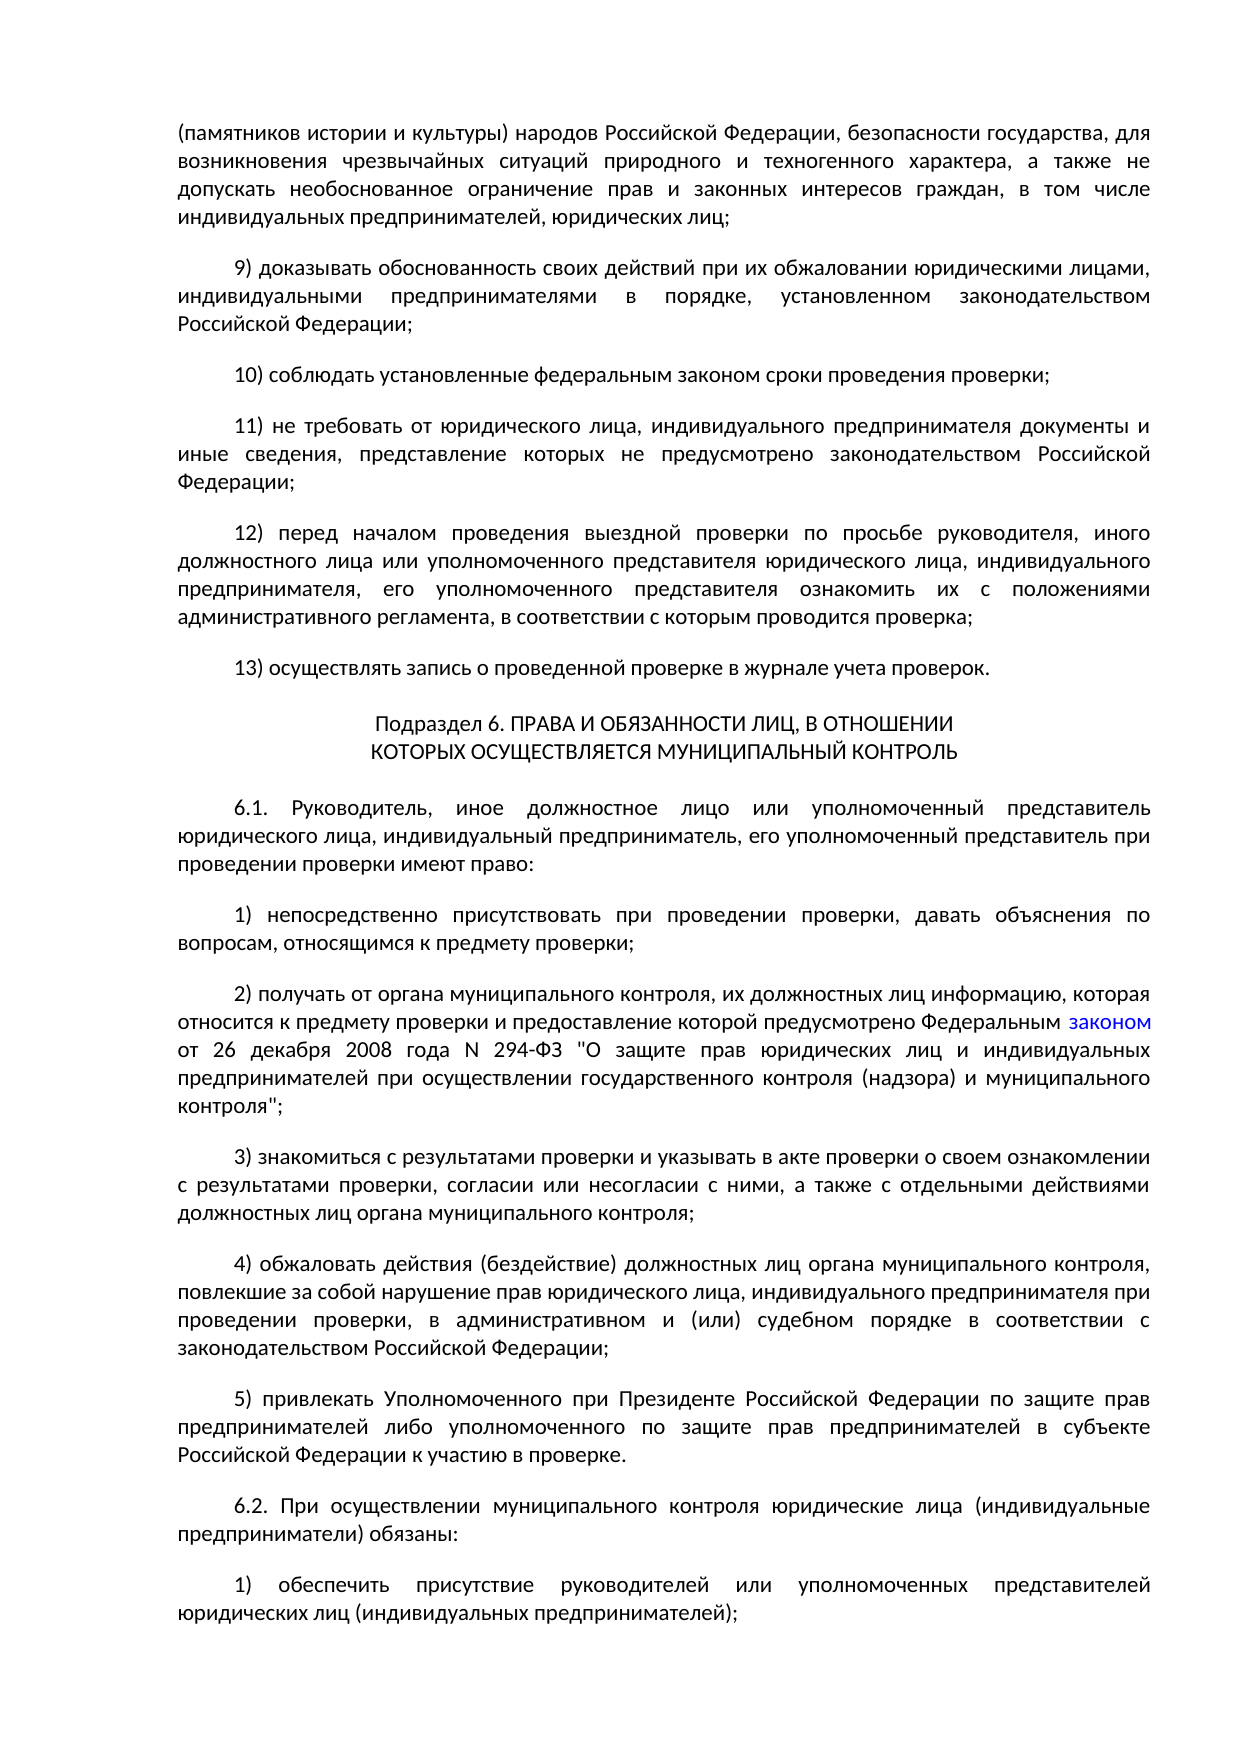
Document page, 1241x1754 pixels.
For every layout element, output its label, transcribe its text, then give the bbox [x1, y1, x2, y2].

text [177, 118, 1152, 230]
text 5) привлекать Уполномоченного при Президенте Российской Федерации по защите прав предпринимателей либо уполномоченного по защите прав предпринимателей в субъекте Российской Федерации к участию в проверке. [177, 1384, 1152, 1468]
text 6.1. Руководитель, иное должностное лицо или уполномоченный представитель юридического лица, индивидуальный предприниматель, его уполномоченный представитель при проведении проверки имеют право: [177, 793, 1152, 877]
text 1) непосредственно присутствовать при проведении проверки, давать объяснения по вопросам, относящимся к предмету проверки; [177, 900, 1152, 956]
text 10) соблюдать установленные федеральным законом сроки проведения проверки; [177, 360, 1152, 388]
text 11) не требовать от юридического лица, индивидуального предпринимателя документы и иные сведения, представление которых не предусмотрено законодательством Российской Федерации; [177, 411, 1152, 495]
text 4) обжаловать действия (бездействие) должностных лиц органа муниципального контроля, повлекшие за собой нарушение прав юридического лица, индивидуального предпринимателя при проведении проверки, в административном и (или) судебном порядке в соответствии с законодательством Российской Федерации; [177, 1249, 1152, 1361]
text КОТОРЫХ ОСУЩЕСТВЛЯЕТСЯ МУНИЦИПАЛЬНЫЙ КОНТРОЛЬ [177, 737, 1152, 765]
text 2) получать от органа муниципального контроля, их должностных лиц информацию, которая относится к предмету проверки и предоставление которой предусмотрено Федеральным законом от 26 декабря 2008 года N 294-ФЗ "О защите прав юридических лиц и индивидуальных предпринимателей при осуществлении государственного контроля (надзора) и муниципального контроля"; [177, 979, 1152, 1119]
text 13) осуществлять запись о проведенной проверке в журнале учета проверок. [177, 653, 1152, 681]
text 12) перед началом проведения выездной проверки по просьбе руководителя, иного должностного лица или уполномоченного представителя юридического лица, индивидуального предпринимателя, его уполномоченного представителя ознакомить их с положениями административного регламента, в соответствии с которым проводится проверка; [177, 518, 1152, 630]
text 1) обеспечить присутствие руководителей или уполномоченных представителей юридических лиц (индивидуальных предпринимателей); [177, 1570, 1152, 1626]
text 9) доказывать обоснованность своих действий при их обжаловании юридическими лицами, индивидуальными предпринимателями в порядке, установленном законодательством Российской Федерации; [177, 253, 1152, 337]
text Подраздел 6. ПРАВА И ОБЯЗАННОСТИ ЛИЦ, В ОТНОШЕНИИ [177, 709, 1152, 737]
text 3) знакомиться с результатами проверки и указывать в акте проверки о своем ознакомлении с результатами проверки, согласии или несогласии с ними, а также с отдельными действиями должностных лиц органа муниципального контроля; [177, 1142, 1152, 1226]
text 6.2. При осуществлении муниципального контроля юридические лица (индивидуальные предприниматели) обязаны: [177, 1491, 1152, 1547]
